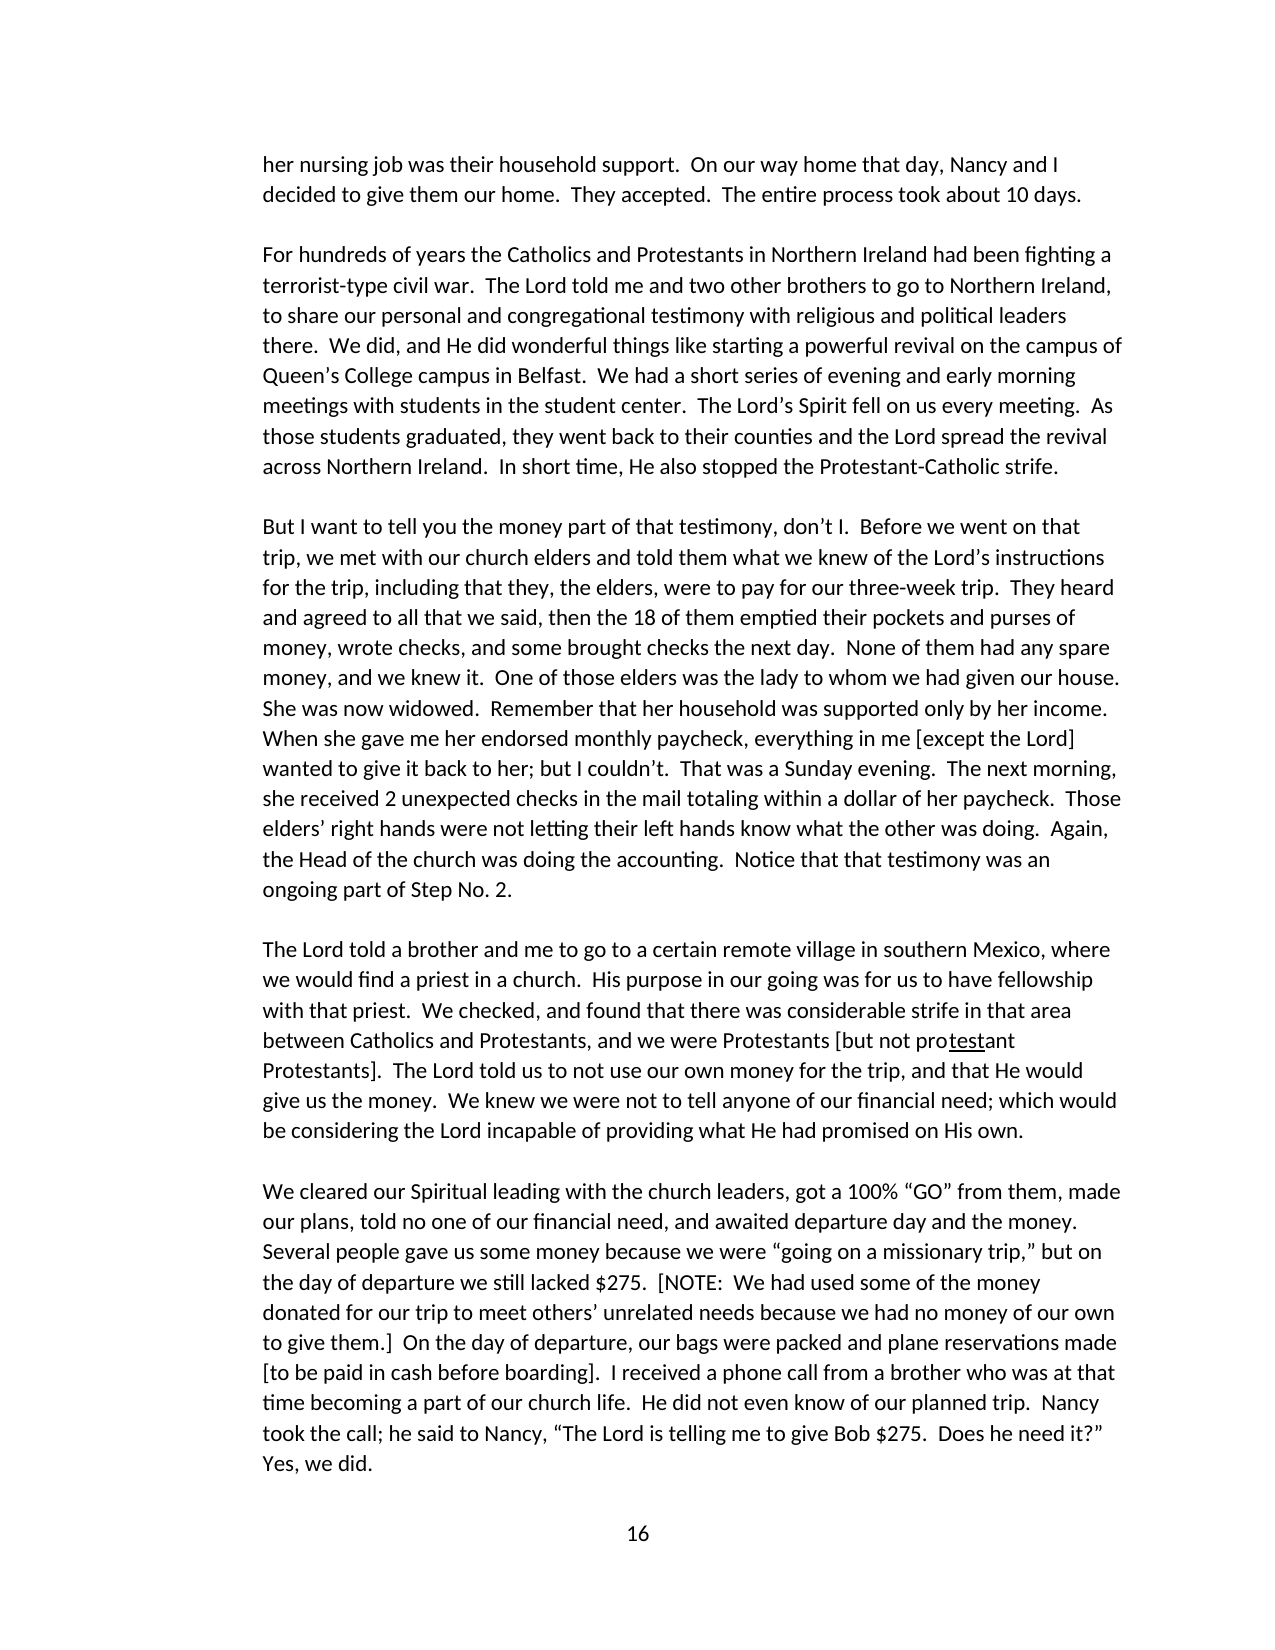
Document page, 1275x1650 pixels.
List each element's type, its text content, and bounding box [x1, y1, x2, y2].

list The Lord told a brother and me to go to a certain remote village in southern Mexico, where we would find a priest in a church. His purpose in our going was for us to have fellowship with that priest. We checked, and found that there was considerable strife in that area between Catholics and Protestants, and we were Protestants [but not protestant Protestants]. The Lord told us to not use our own money for the trip, and that He would give us the money. We knew we were not to tell anyone of our financial need; which would be considering the Lord incapable of providing what He had promised on His own. [262, 935, 1125, 1145]
list We cleared our Spiritual leading with the church leaders, got a 100% “GO” from them, made our plans, told no one of our financial need, and awaited departure day and the money. Several people gave us some money because we were “going on a missionary trip,” but on the day of departure we still lacked $275. [NOTE: We had used some of the money donated for our trip to meet others’ unrelated needs because we had no money of our own to give them.] On the day of departure, our bags were packed and plane reservations made [to be paid in cash before boarding]. I received a phone call from a brother who was at that time becoming a part of our church life. He did not even know of our planned trip. Nancy took the call; he said to Nancy, “The Lord is telling me to give Bob $275. Does he need it?” Yes, we did. [262, 1177, 1125, 1477]
list But I want to tell you the money part of that testimony, don’t I. Before we went on that trip, we met with our church elders and told them what we knew of the Lord’s instructions for the trip, including that they, the elders, were to pay for our three-week trip. They heard and agreed to all that we said, then the 18 of them emptied their pockets and purses of money, wrote checks, and some brought checks the next day. None of them had any spare money, and we knew it. One of those elders was the lady to whom we had given our house. She was now widowed. Remember that her household was supported only by her income. When she gave me her endorsed monthly paycheck, everything in me [except the Lord] wanted to give it back to her; but I couldn’t. That was a Sunday evening. The next morning, she received 2 unexpected checks in the mail totaling within a dollar of her paycheck. Those elders’ right hands were not letting their left hands know what the other was doing. Again, the Head of the church was doing the accounting. Notice that that testimony was an ongoing part of Step No. 2. [262, 512, 1125, 903]
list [262, 150, 1125, 208]
list For hundreds of years the Catholics and Protestants in Northern Ireland had been fighting a terrorist-type civil war. The Lord told me and two other brothers to go to Northern Ireland, to share our personal and congregational testimony with religious and political leaders there. We did, and He did wonderful things like starting a powerful revival on the campus of Queen’s College campus in Belfast. We had a short series of evening and early morning meetings with students in the student center. The Lord’s Spirit fell on us every meeting. As those students graduated, they went back to their counties and the Lord spread the revival across Northern Ireland. In short time, He also stopped the Protestant-Catholic strife. [262, 241, 1125, 480]
